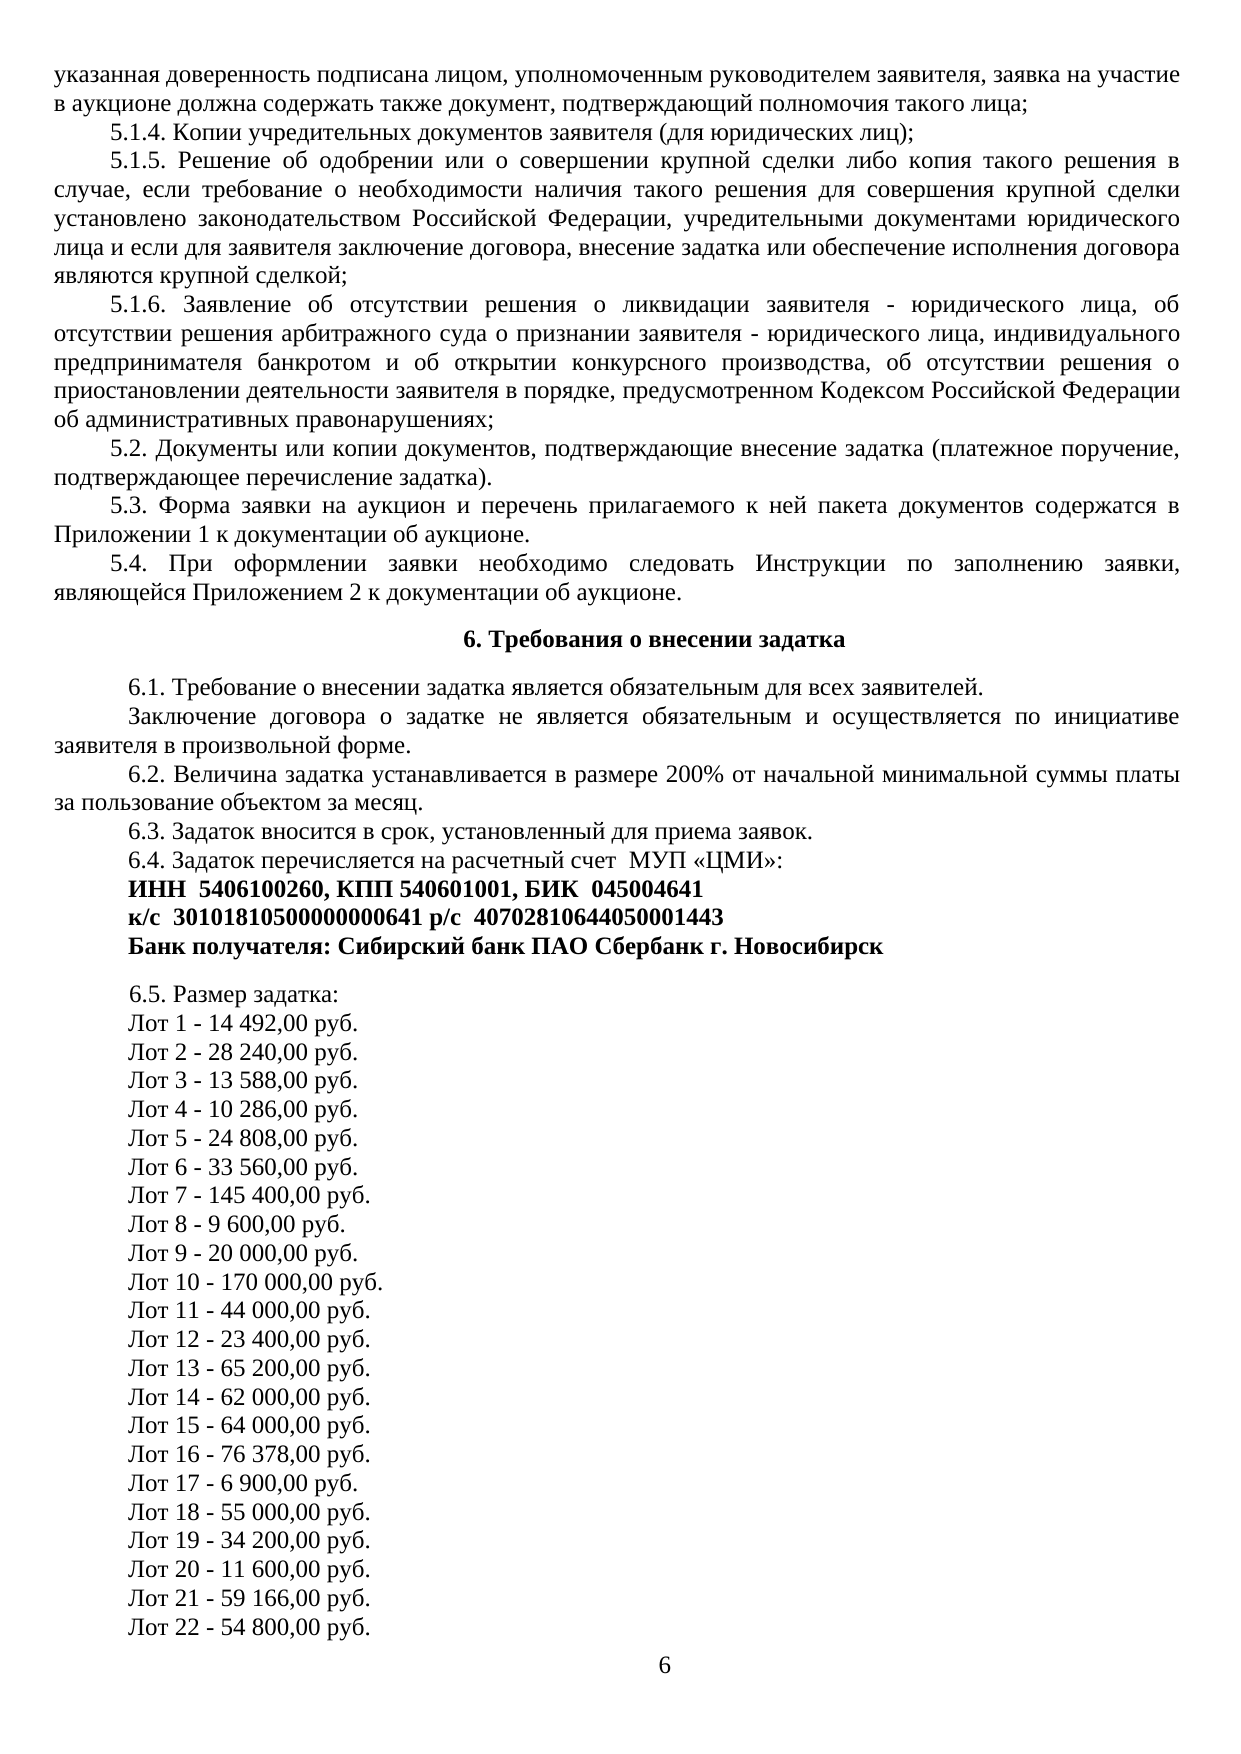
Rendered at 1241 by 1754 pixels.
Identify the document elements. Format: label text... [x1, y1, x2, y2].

text 6.5. Размер задатка: [54, 979, 1181, 1008]
text Лот 3 - 13 588,00 руб. [54, 1065, 1181, 1094]
text Лот 18 - 55 000,00 руб. [54, 1497, 1181, 1525]
text 6.3. Задаток вносится в срок, установленный для приема заявок. [54, 816, 1181, 845]
text Лот 9 - 20 000,00 руб. [54, 1238, 1181, 1267]
text 5.2. Документы или копии документов, подтверждающие внесение задатка (платежное поручение, подтверждающее перечисление задатка). [54, 433, 1181, 490]
text Банк получателя: Сибирский банк ПАО Сбербанк г. Новосибирск [54, 931, 1181, 960]
text Лот 12 - 23 400,00 руб. [54, 1324, 1181, 1353]
text Лот 7 - 145 400,00 руб. [54, 1180, 1181, 1209]
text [54, 59, 1181, 117]
text 5.1.5. Решение об одобрении или о совершении крупной сделки либо копия такого решения в случае, если требование о необходимости наличия такого решения для совершения крупной сделки установлено законодательством Российской Федерации, учредительными документами юридического лица и если для заявителя заключение договора, внесение задатка или обеспечение исполнения договора являются крупной сделкой; [54, 145, 1181, 289]
text 5.1.6. Заявление об отсутствии решения о ликвидации заявителя - юридического лица, об отсутствии решения арбитражного суда о признании заявителя - юридического лица, индивидуального предпринимателя банкротом и об открытии конкурсного производства, об отсутствии решения о приостановлении деятельности заявителя в порядке, предусмотренном Кодексом Российской Федерации об административных правонарушениях; [54, 289, 1181, 433]
text Лот 13 - 65 200,00 руб. [54, 1353, 1181, 1382]
text Лот 16 - 76 378,00 руб. [54, 1439, 1181, 1468]
text Лот 2 - 28 240,00 руб. [54, 1037, 1181, 1065]
text Лот 4 - 10 286,00 руб. [54, 1094, 1181, 1123]
text Лот 14 - 62 000,00 руб. [54, 1382, 1181, 1410]
text 6.4. Задаток перечисляется на расчетный счет МУП «ЦМИ»: [54, 845, 1181, 874]
text Лот 10 - 170 000,00 руб. [54, 1267, 1181, 1295]
text Лот 11 - 44 000,00 руб. [54, 1295, 1181, 1324]
text Лот 6 - 33 560,00 руб. [54, 1152, 1181, 1180]
text Лот 19 - 34 200,00 руб. [54, 1525, 1181, 1554]
text Лот 22 - 54 800,00 руб. [54, 1612, 1181, 1640]
text 6. Требования о внесении задатка [54, 624, 1181, 653]
text Лот 8 - 9 600,00 руб. [54, 1209, 1181, 1238]
text 6.1. Требование о внесении задатка является обязательным для всех заявителей. [54, 672, 1181, 701]
text Лот 15 - 64 000,00 руб. [54, 1410, 1181, 1439]
text 5.1.4. Копии учредительных документов заявителя (для юридических лиц); [54, 117, 1181, 145]
text Лот 5 - 24 808,00 руб. [54, 1123, 1181, 1152]
text Лот 20 - 11 600,00 руб. [54, 1554, 1181, 1583]
text 5.4. При оформлении заявки необходимо следовать Инструкции по заполнению заявки, являющейся Приложением 2 к документации об аукционе. [54, 548, 1181, 605]
text 5.3. Форма заявки на аукцион и перечень прилагаемого к ней пакета документов содержатся в Приложении 1 к документации об аукционе. [54, 490, 1181, 548]
text Лот 17 - 6 900,00 руб. [54, 1468, 1181, 1497]
text к/с 30101810500000000641 р/с 40702810644050001443 [54, 902, 1181, 931]
text Заключение договора о задатке не является обязательным и осуществляется по инициативе заявителя в произвольной форме. [54, 701, 1181, 759]
text Лот 1 - 14 492,00 руб. [54, 1008, 1181, 1037]
text Лот 21 - 59 166,00 руб. [54, 1583, 1181, 1612]
text ИНН 5406100260, КПП 540601001, БИК 045004641 [54, 874, 1181, 902]
text 6.2. Величина задатка устанавливается в размере 200% от начальной минимальной суммы платы за пользование объектом за месяц. [54, 759, 1181, 816]
